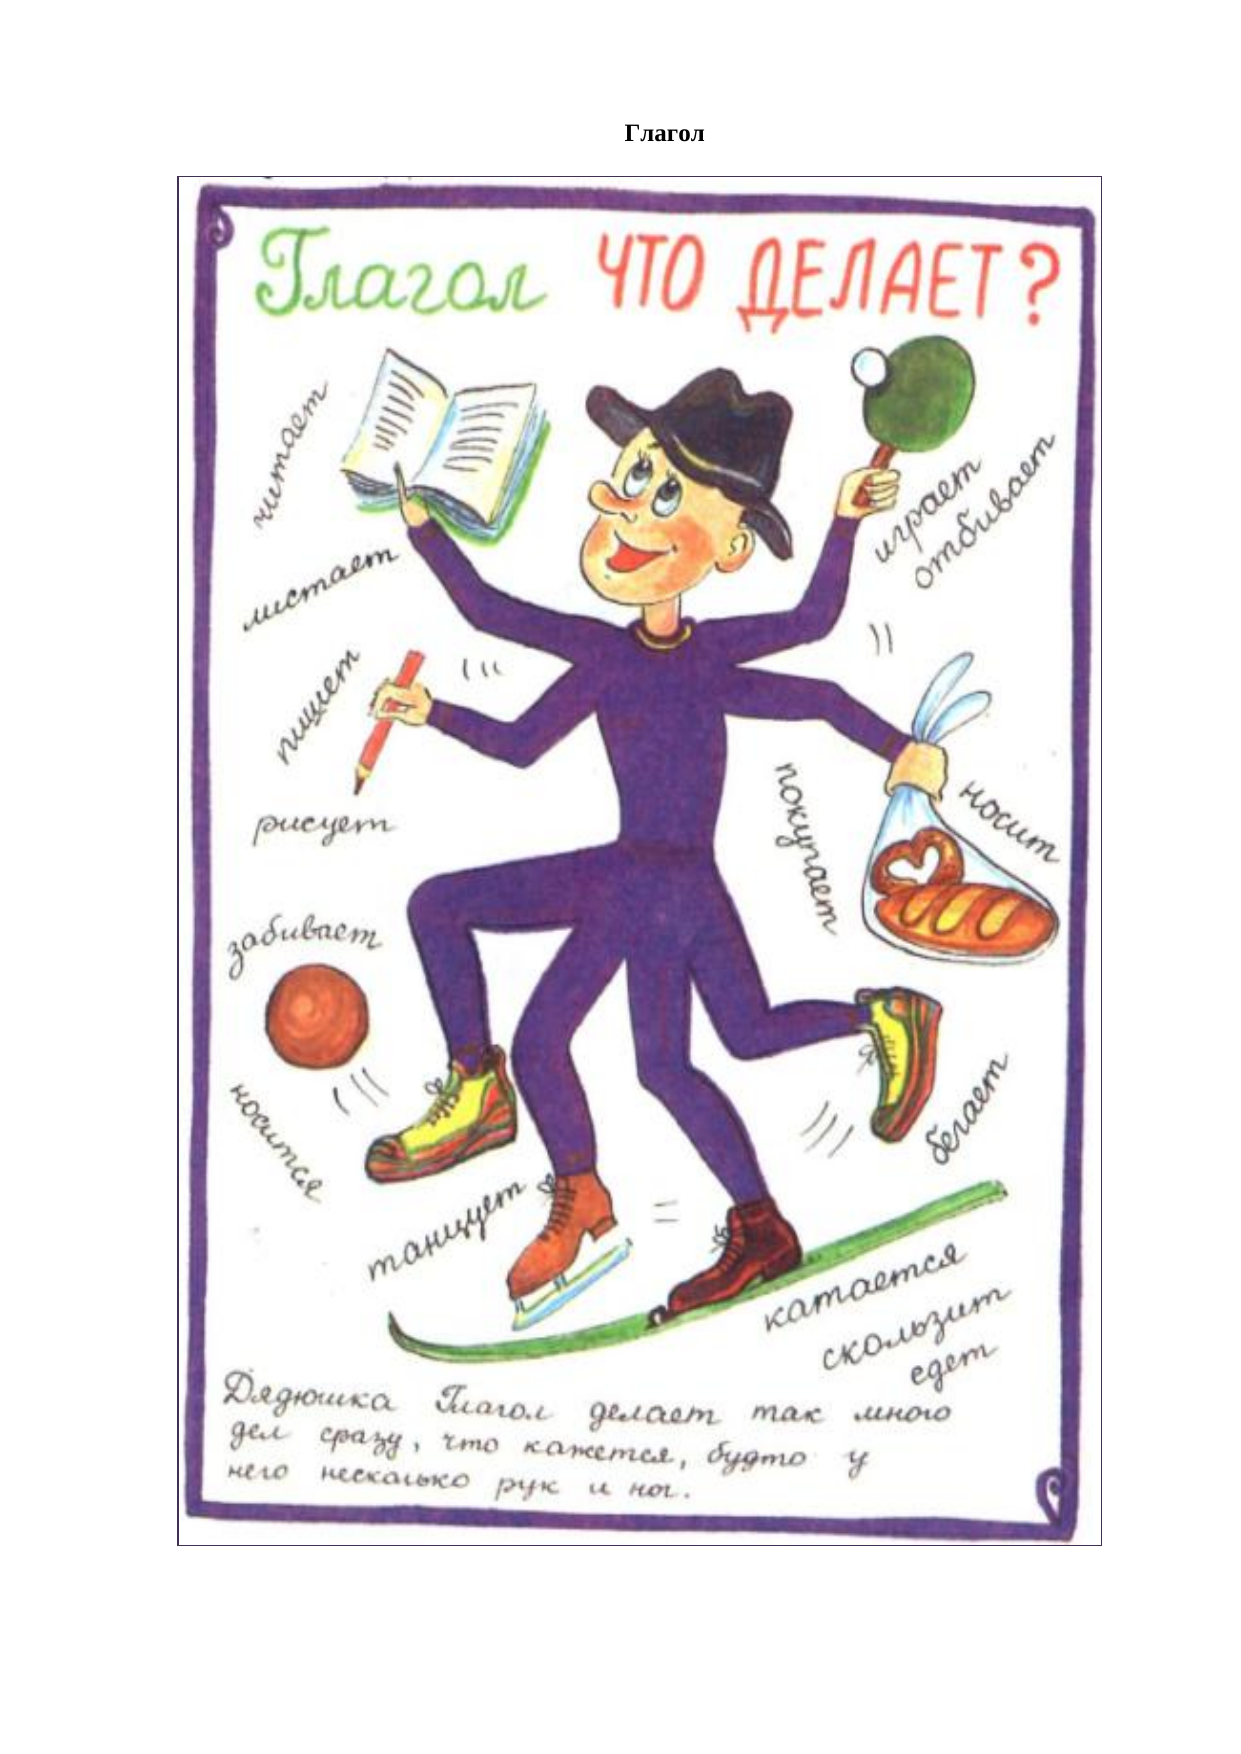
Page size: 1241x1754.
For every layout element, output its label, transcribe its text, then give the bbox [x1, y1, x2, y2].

text Глагол [177, 118, 1152, 147]
picture [179, 177, 1101, 1545]
